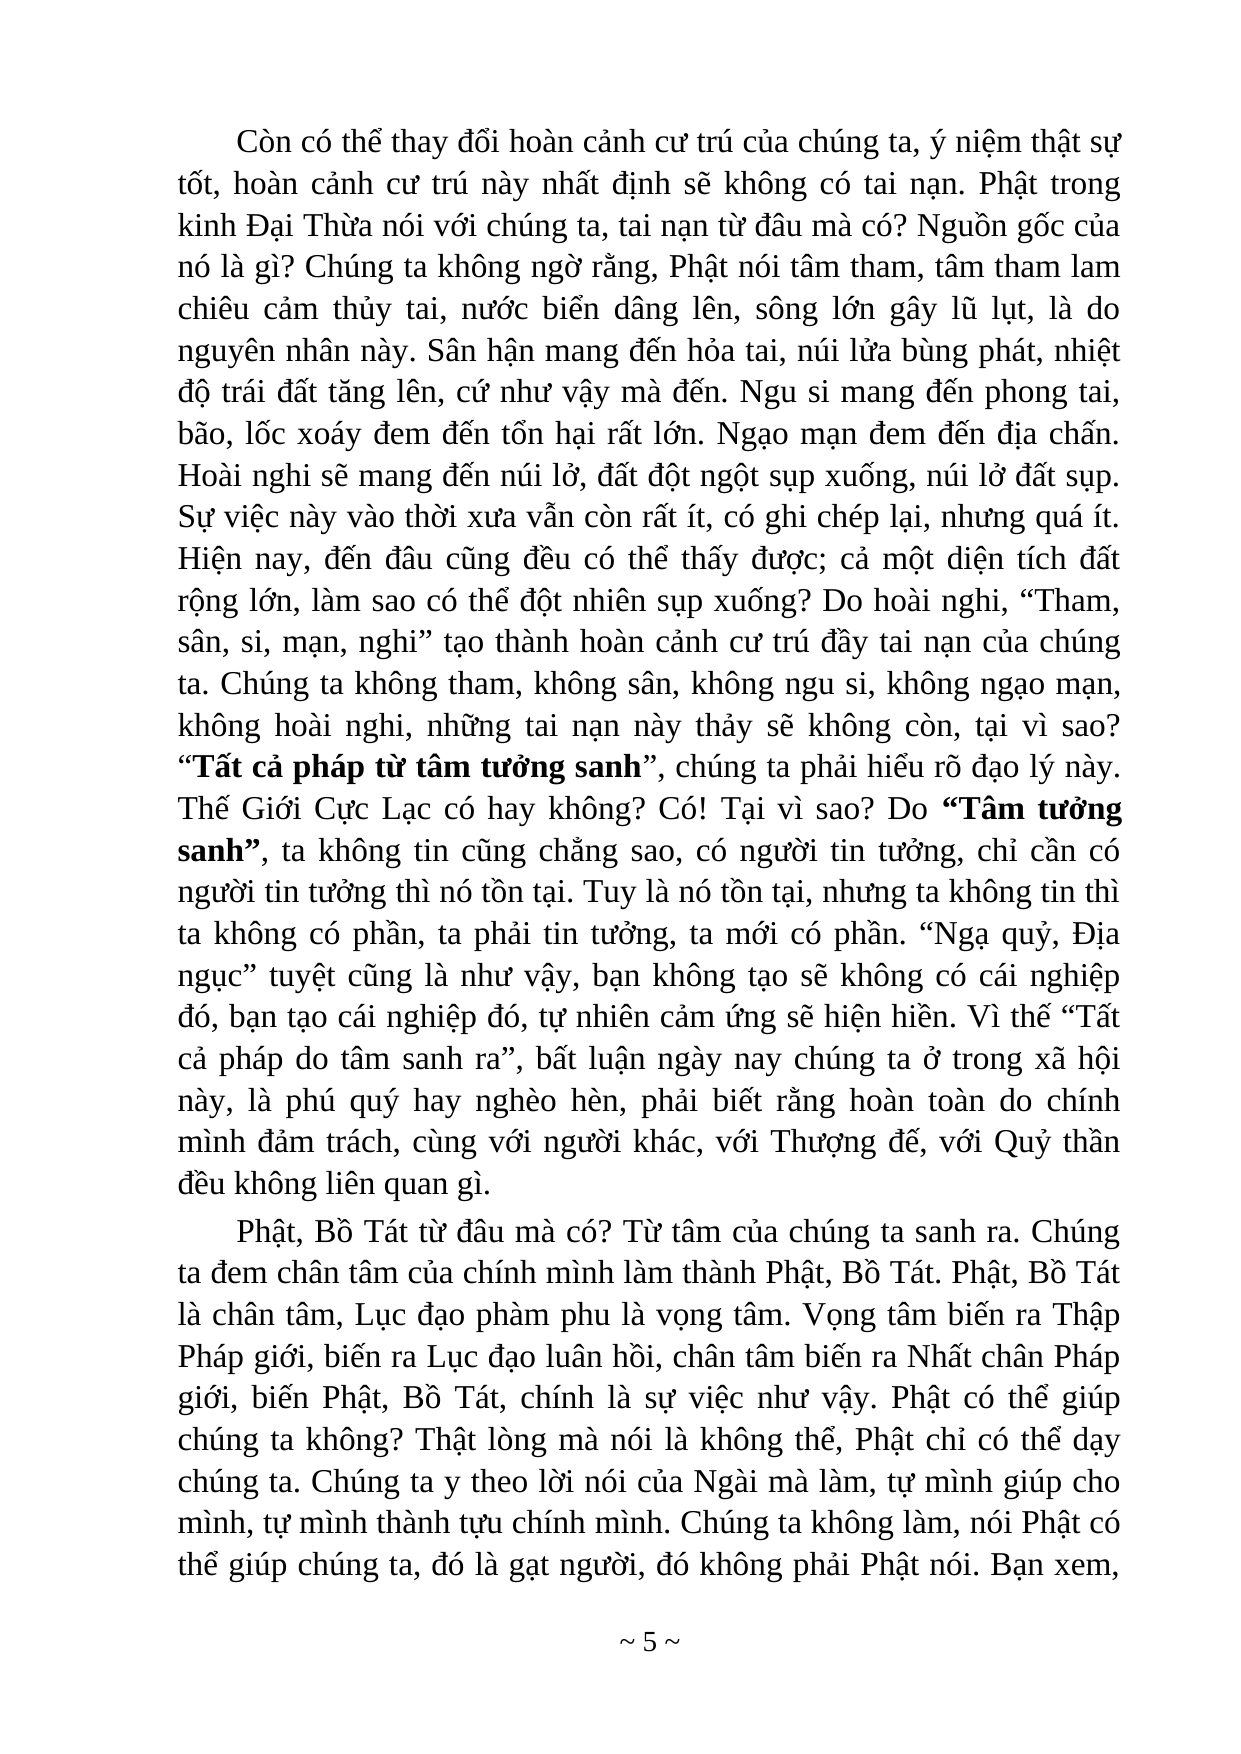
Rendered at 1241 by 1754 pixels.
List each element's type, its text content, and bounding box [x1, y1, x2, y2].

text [177, 1208, 1122, 1583]
text Còn có thể thay đổi hoàn cảnh cư trú của chúng ta, ý niệm thật sự tốt, hoàn cảnh cư trú này nhất định sẽ không có tai nạn. Phật trong kinh Đại Thừa nói với chúng ta, tai nạn từ đâu mà có? Nguồn gốc của nó là gì? Chúng ta không ngờ rằng, Phật nói tâm tham, tâm tham lam chiêu cảm thủy tai, nước biển dâng lên, sông lớn gây lũ lụt, là do nguyên nhân này. Sân hận mang đến hỏa tai, núi lửa bùng phát, nhiệt độ trái đất tăng lên, cứ như vậy mà đến. Ngu si mang đến phong tai, bão, lốc xoáy đem đến tổn hại rất lớn. Ngạo mạn đem đến địa chấn. Hoài nghi sẽ mang đến núi lở, đất đột ngột sụp xuống, núi lở đất sụp. Sự việc này vào thời xưa vẫn còn rất ít, có ghi chép lại, nhưng quá ít. Hiện nay, đến đâu cũng đều có thể thấy được; cả một diện tích đất rộng lớn, làm sao có thể đột nhiên sụp xuống? Do hoài nghi, “Tham, sân, si, mạn, nghi” tạo thành hoàn cảnh cư trú đầy tai nạn của chúng ta. Chúng ta không tham, không sân, không ngu si, không ngạo mạn, không hoài nghi, những tai nạn này thảy sẽ không còn, tại vì sao? “Tất cả pháp từ tâm tưởng sanh”, chúng ta phải hiểu rõ đạo lý này. Thế Giới Cực Lạc có hay không? Có! Tại vì sao? Do “Tâm tưởng sanh”, ta không tin cũng chẳng sao, có người tin tưởng, chỉ cần có người tin tưởng thì nó tồn tại. Tuy là nó tồn tại, nhưng ta không tin thì ta không có phần, ta phải tin tưởng, ta mới có phần. “Ngạ quỷ, Địa ngục” tuyệt cũng là như vậy, bạn không tạo sẽ không có cái nghiệp đó, bạn tạo cái nghiệp đó, tự nhiên cảm ứng sẽ hiện hiền. Vì thế “Tất cả pháp do tâm sanh ra”, bất luận ngày nay chúng ta ở trong xã hội này, là phú quý hay nghèo hèn, phải biết rằng hoàn toàn do chính mình đảm trách, cùng với người khác, với Thượng đế, với Quỷ thần đều không liên quan gì. [177, 118, 1122, 1201]
